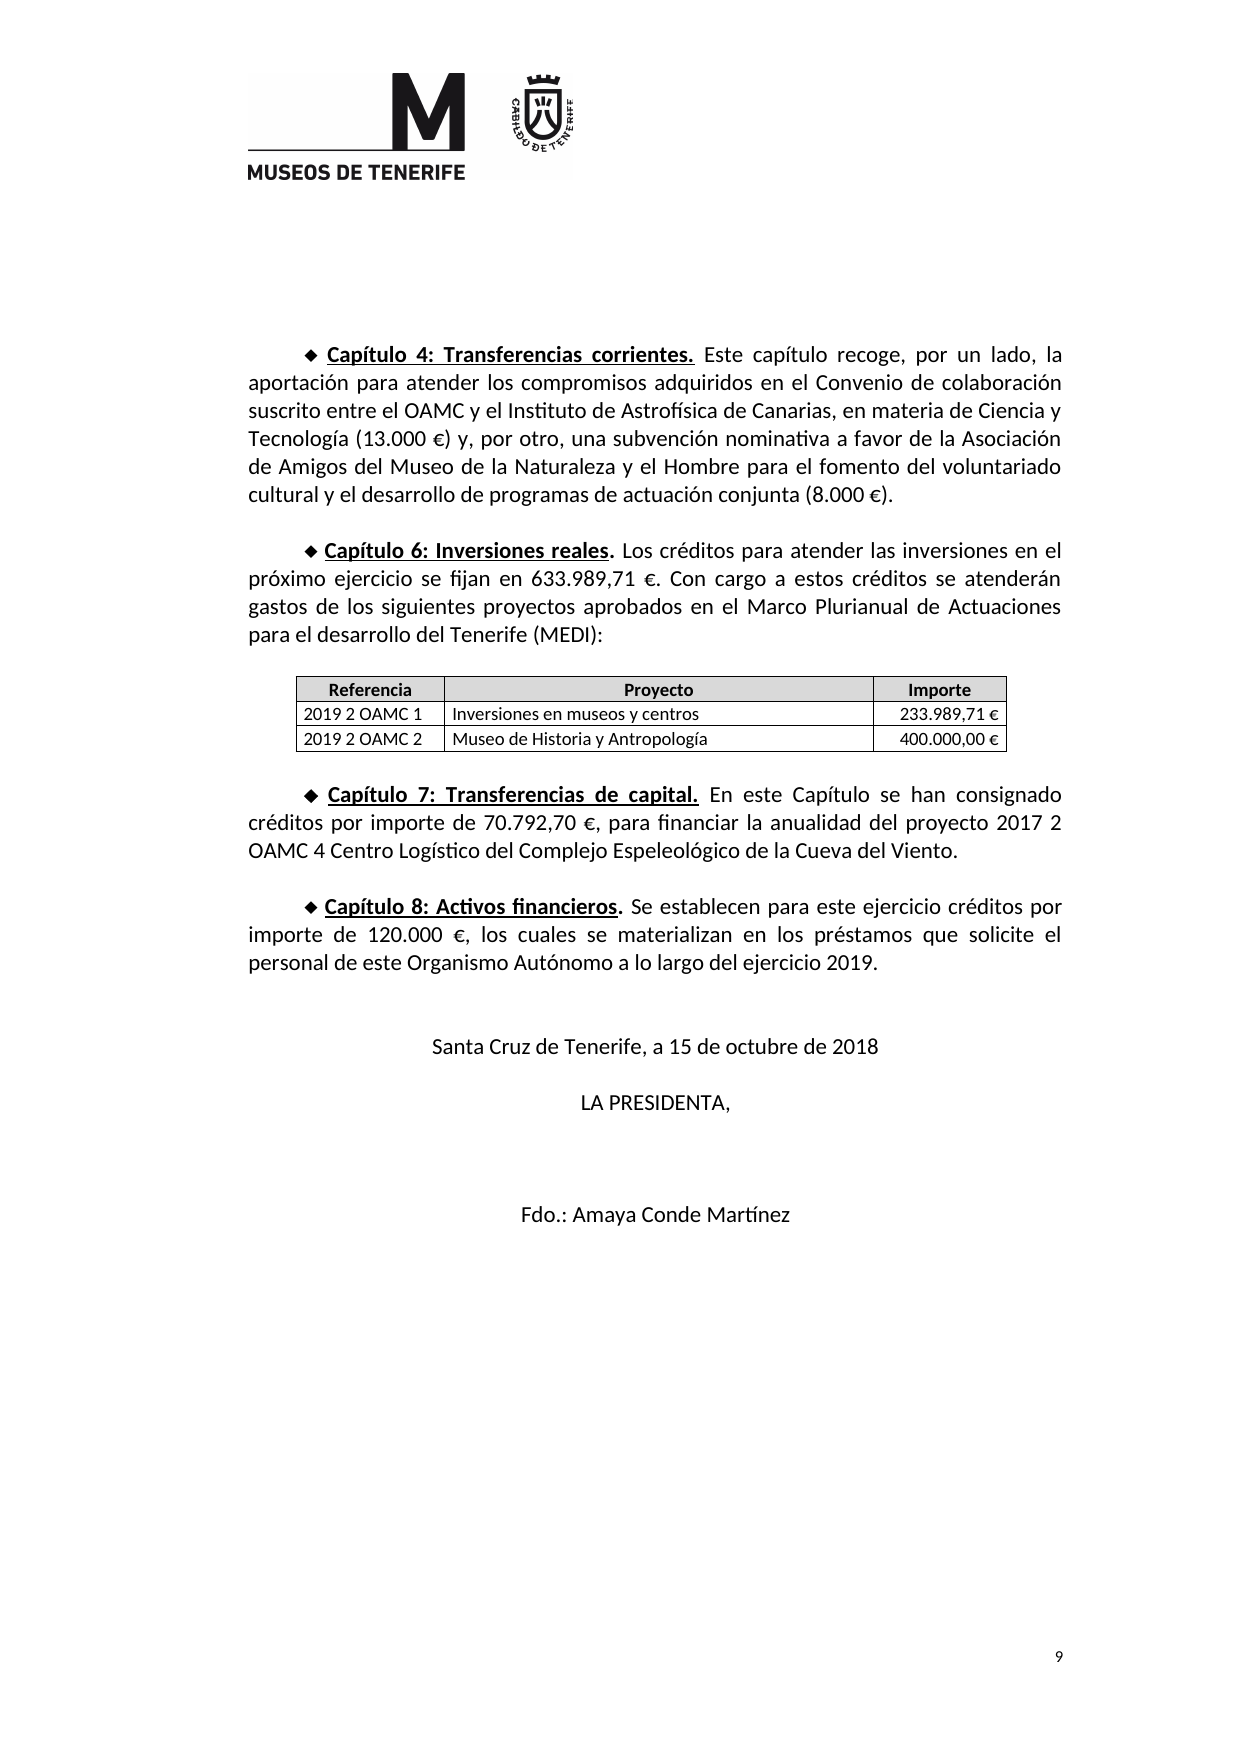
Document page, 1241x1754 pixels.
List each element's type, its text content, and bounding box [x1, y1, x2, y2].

table_cell 2019 2 OAMC 2 [297, 726, 444, 751]
text Capítulo 6: Inversiones reales. Los créditos para atender las inversiones en el próximo ejercicio se fijan en 633.989,71 €. Con cargo a estos créditos se atenderán gastos de los siguientes proyectos aprobados en el Marco Plurianual de Actuaciones para el desarrollo del Tenerife (MEDI): [248, 536, 1063, 648]
text LA PRESIDENTA, [248, 1088, 1063, 1116]
table_cell Museo de Historia y Antropología [445, 726, 873, 751]
text Capítulo 8: Activos financieros. Se establecen para este ejercicio créditos por importe de 120.000 €, los cuales se materializan en los préstamos que solicite el personal de este Organismo Autónomo a lo largo del ejercicio 2019. [248, 892, 1063, 976]
table_cell 2019 2 OAMC 1 [297, 702, 444, 725]
table_cell 400.000,00 € [874, 726, 1006, 751]
table_cell Inversiones en museos y centros [445, 702, 873, 725]
table_cell 233.989,71 € [874, 702, 1006, 725]
table_header Importe [874, 677, 1006, 701]
picture [248, 73, 573, 180]
text Fdo.: Amaya Conde Martínez [248, 1200, 1063, 1228]
table_header Proyecto [445, 677, 873, 701]
text Capítulo 4: Transferencias corrientes. Este capítulo recoge, por un lado, la aportación para atender los compromisos adquiridos en el Convenio de colaboración suscrito entre el OAMC y el Instituto de Astrofísica de Canarias, en materia de Ciencia y Tecnología (13.000 €) y, por otro, una subvención nominativa a favor de la Asociación de Amigos del Museo de la Naturaleza y el Hombre para el fomento del voluntariado cultural y el desarrollo de programas de actuación conjunta (8.000 €). [248, 340, 1063, 508]
table_header Referencia [297, 677, 444, 701]
text Capítulo 7: Transferencias de capital. En este Capítulo se han consignado créditos por importe de 70.792,70 €, para financiar la anualidad del proyecto 2017 2 OAMC 4 Centro Logístico del Complejo Espeleológico de la Cueva del Viento. [248, 780, 1063, 864]
text Santa Cruz de Tenerife, a 15 de octubre de 2018 [248, 1032, 1063, 1060]
